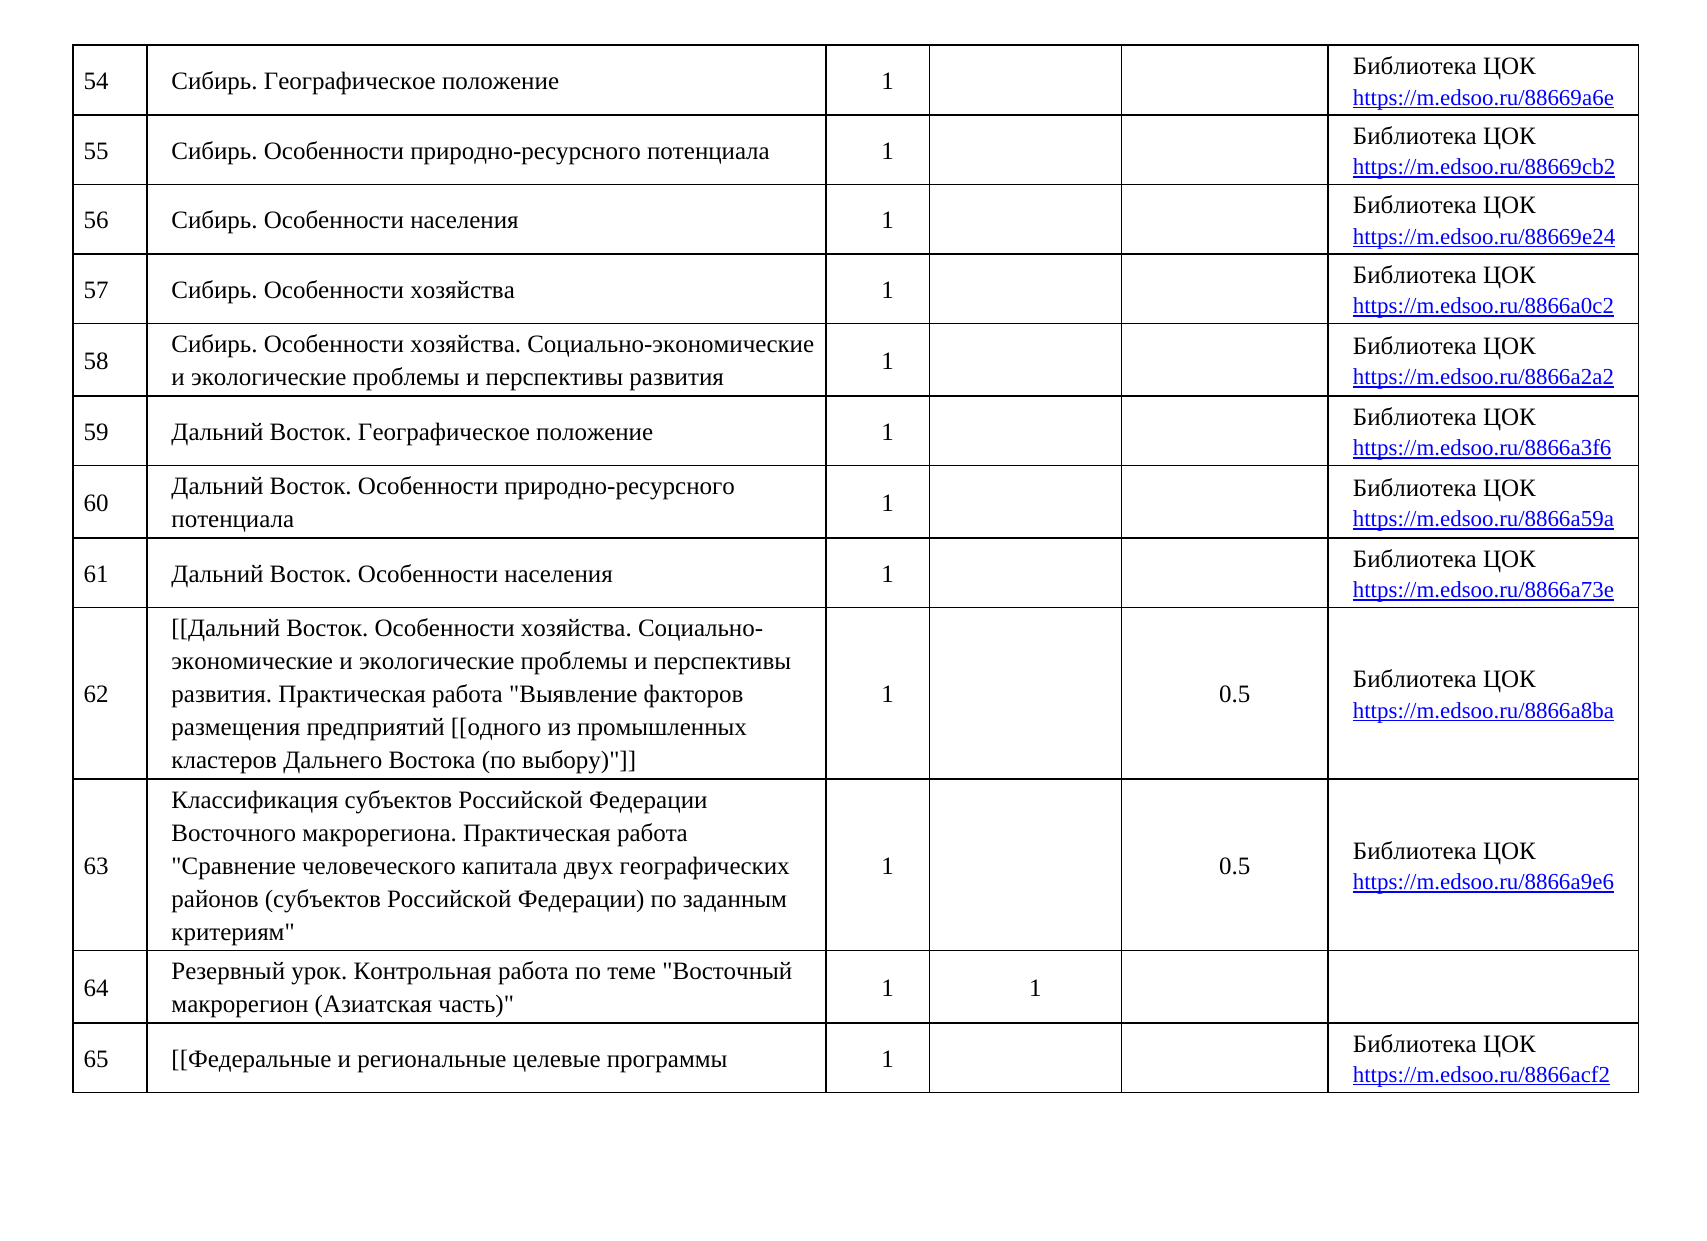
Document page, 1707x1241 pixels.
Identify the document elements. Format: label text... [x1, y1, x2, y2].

table_cell 1 [827, 255, 929, 323]
table_cell [1122, 466, 1327, 537]
table_cell 1 [827, 324, 929, 395]
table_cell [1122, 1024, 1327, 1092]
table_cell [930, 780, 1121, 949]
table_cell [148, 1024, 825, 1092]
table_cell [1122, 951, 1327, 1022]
table_cell [930, 324, 1121, 395]
table_cell 61 [74, 539, 146, 607]
table_cell [930, 255, 1121, 323]
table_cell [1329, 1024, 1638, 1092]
table_cell 1 [827, 116, 929, 183]
table_cell 57 [74, 255, 146, 323]
table_cell [930, 397, 1121, 465]
table_cell Сибирь. Особенности хозяйства. Социально-экономические и экологические проблемы и перспективы развития [148, 324, 825, 395]
table_cell 55 [74, 116, 146, 183]
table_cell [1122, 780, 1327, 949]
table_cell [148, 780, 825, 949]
table_cell 62 [74, 608, 146, 778]
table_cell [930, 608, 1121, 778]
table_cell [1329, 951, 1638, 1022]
table_cell Дальний Восток. Особенности населения [148, 539, 825, 607]
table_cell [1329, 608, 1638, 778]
table_cell [1122, 185, 1327, 253]
table_cell 58 [74, 324, 146, 395]
table_cell [1122, 255, 1327, 323]
table_cell [1122, 397, 1327, 465]
table_cell [930, 466, 1121, 537]
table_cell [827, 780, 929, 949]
table_cell [1122, 324, 1327, 395]
table_cell 54 [74, 46, 146, 114]
table_cell Библиотека ЦОК https://m.edsoo.ru/8866a59a [1329, 466, 1638, 537]
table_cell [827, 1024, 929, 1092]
table_cell Дальний Восток. Особенности природно-ресурсного потенциала [148, 466, 825, 537]
table_cell Библиотека ЦОК https://m.edsoo.ru/8866a3f6 [1329, 397, 1638, 465]
table_cell Библиотека ЦОК https://m.edsoo.ru/88669a6e [1329, 46, 1638, 114]
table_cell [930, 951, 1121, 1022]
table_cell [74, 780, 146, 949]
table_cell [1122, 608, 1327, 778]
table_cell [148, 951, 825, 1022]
table_cell [1122, 116, 1327, 183]
table_cell [930, 46, 1121, 114]
table_cell Библиотека ЦОК https://m.edsoo.ru/8866a2a2 [1329, 324, 1638, 395]
table_cell Сибирь. Особенности природно-ресурсного потенциала [148, 116, 825, 183]
table_cell 1 [827, 608, 929, 778]
table_cell Сибирь. Географическое положение [148, 46, 825, 114]
table_cell 1 [827, 397, 929, 465]
table_cell 59 [74, 397, 146, 465]
table_cell 1 [827, 539, 929, 607]
table_cell [1122, 539, 1327, 607]
table_cell Сибирь. Особенности хозяйства [148, 255, 825, 323]
table_cell [930, 116, 1121, 183]
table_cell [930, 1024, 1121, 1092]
table_cell [1122, 46, 1327, 114]
table_cell Библиотека ЦОК https://m.edsoo.ru/88669cb2 [1329, 116, 1638, 183]
table_cell 1 [827, 46, 929, 114]
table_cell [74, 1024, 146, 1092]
table_cell [930, 185, 1121, 253]
table_cell Сибирь. Особенности населения [148, 185, 825, 253]
table_cell 1 [827, 466, 929, 537]
table_cell 56 [74, 185, 146, 253]
table_cell Библиотека ЦОК https://m.edsoo.ru/8866a73e [1329, 539, 1638, 607]
table_cell Библиотека ЦОК https://m.edsoo.ru/88669e24 [1329, 185, 1638, 253]
table_cell Библиотека ЦОК https://m.edsoo.ru/8866a0c2 [1329, 255, 1638, 323]
table_cell 60 [74, 466, 146, 537]
table_cell 1 [827, 185, 929, 253]
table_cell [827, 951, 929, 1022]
table_cell [930, 539, 1121, 607]
table_cell [[Дальний Восток. Особенности хозяйства. Социально-экономические и экологические проблемы и перспективы развития. Практическая работа "Выявление факторов размещения предприятий [[одного из промышленных кластеров Дальнего Востока (по выбору)"]] [148, 608, 825, 778]
table_cell Дальний Восток. Географическое положение [148, 397, 825, 465]
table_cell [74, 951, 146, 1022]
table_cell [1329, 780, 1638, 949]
